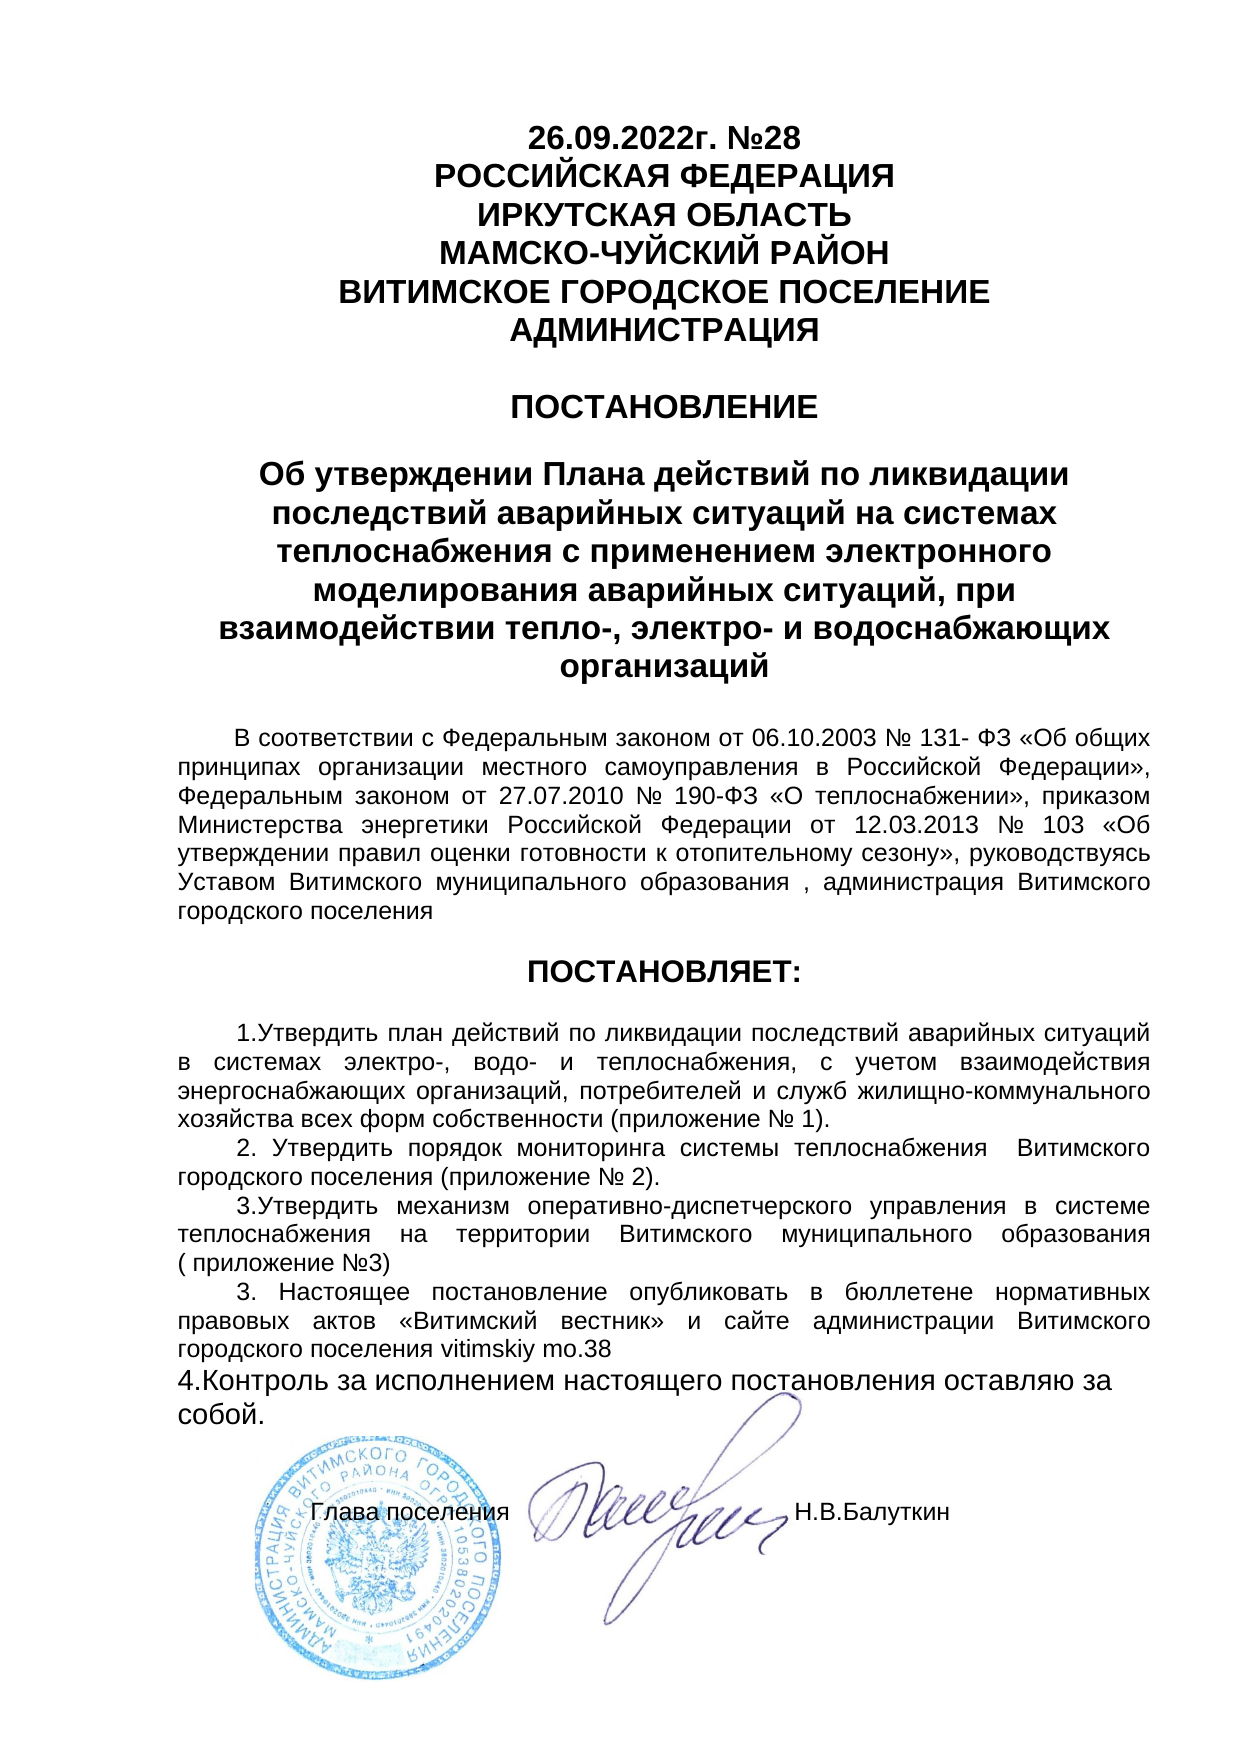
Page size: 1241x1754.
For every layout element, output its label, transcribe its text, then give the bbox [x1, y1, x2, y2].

text ВИТИМСКОЕ ГОРОДСКОЕ ПОСЕЛЕНИЕ [177, 272, 1152, 310]
text Об утверждении Плана действий по ликвидации последствий аварийных ситуаций на системах теплоснабжения с применением электронного моделирования аварийных ситуаций, при взаимодействии тепло-, электро- и водоснабжающих организаций [177, 454, 1152, 685]
text 3. Настоящее постановление опубликовать в бюллетене нормативных правовых актов «Витимский вестник» и сайте администрации Витимского городского поселения vitimskiy mo.38 [177, 1277, 1152, 1363]
picture [254, 1526, 502, 1682]
text АДМИНИСТРАЦИЯ [177, 310, 1152, 349]
text 1.Утвердить план действий по ликвидации последствий аварийных ситуаций в системах электро-, водо- и теплоснабжения, с учетом взаимодействия энергоснабжающих организаций, потребителей и служб жилищно-коммунального хозяйства всех форм собственности (приложение № 1). [177, 1018, 1152, 1133]
text 4.Контроль за исполнением настоящего постановления оставляю за собой. [177, 1363, 1152, 1430]
text 3.Утвердить механизм оперативно-диспетчерского управления в системе теплоснабжения на территории Витимского муниципального образования ( приложение №3) [177, 1191, 1152, 1277]
text МАМСКО-ЧУЙСКИЙ РАЙОН [177, 233, 1152, 272]
text ПОСТАНОВЛЯЕТ: [177, 953, 1152, 989]
text В соответствии с Федеральным законом от 06.10.2003 № 131- ФЗ «Об общих принципах организации местного самоуправления в Российской Федерации», Федеральным законом от 27.07.2010 № 190-ФЗ «О теплоснабжении», приказом Министерства энергетики Российской Федерации от 12.03.2013 № 103 «Об утверждении правил оценки готовности к отопительному сезону», руководствуясь Уставом Витимского муниципального образования , администрация Витимского городского поселения [177, 723, 1152, 925]
picture [254, 1436, 502, 1497]
picture [524, 1430, 818, 1497]
text ПОСТАНОВЛЕНИЕ [177, 387, 1152, 426]
picture [524, 1526, 818, 1646]
text 2. Утвердить порядок мониторинга системы теплоснабжения Витимского городского поселения (приложение № 2). [177, 1133, 1152, 1191]
text Глава поселения Н.В.Балуткин [177, 1497, 1152, 1526]
text 26.09.2022г. №28 [177, 118, 1152, 157]
text ИРКУТСКАЯ ОБЛАСТЬ [177, 195, 1152, 233]
text РОССИЙСКАЯ ФЕДЕРАЦИЯ [177, 157, 1152, 195]
